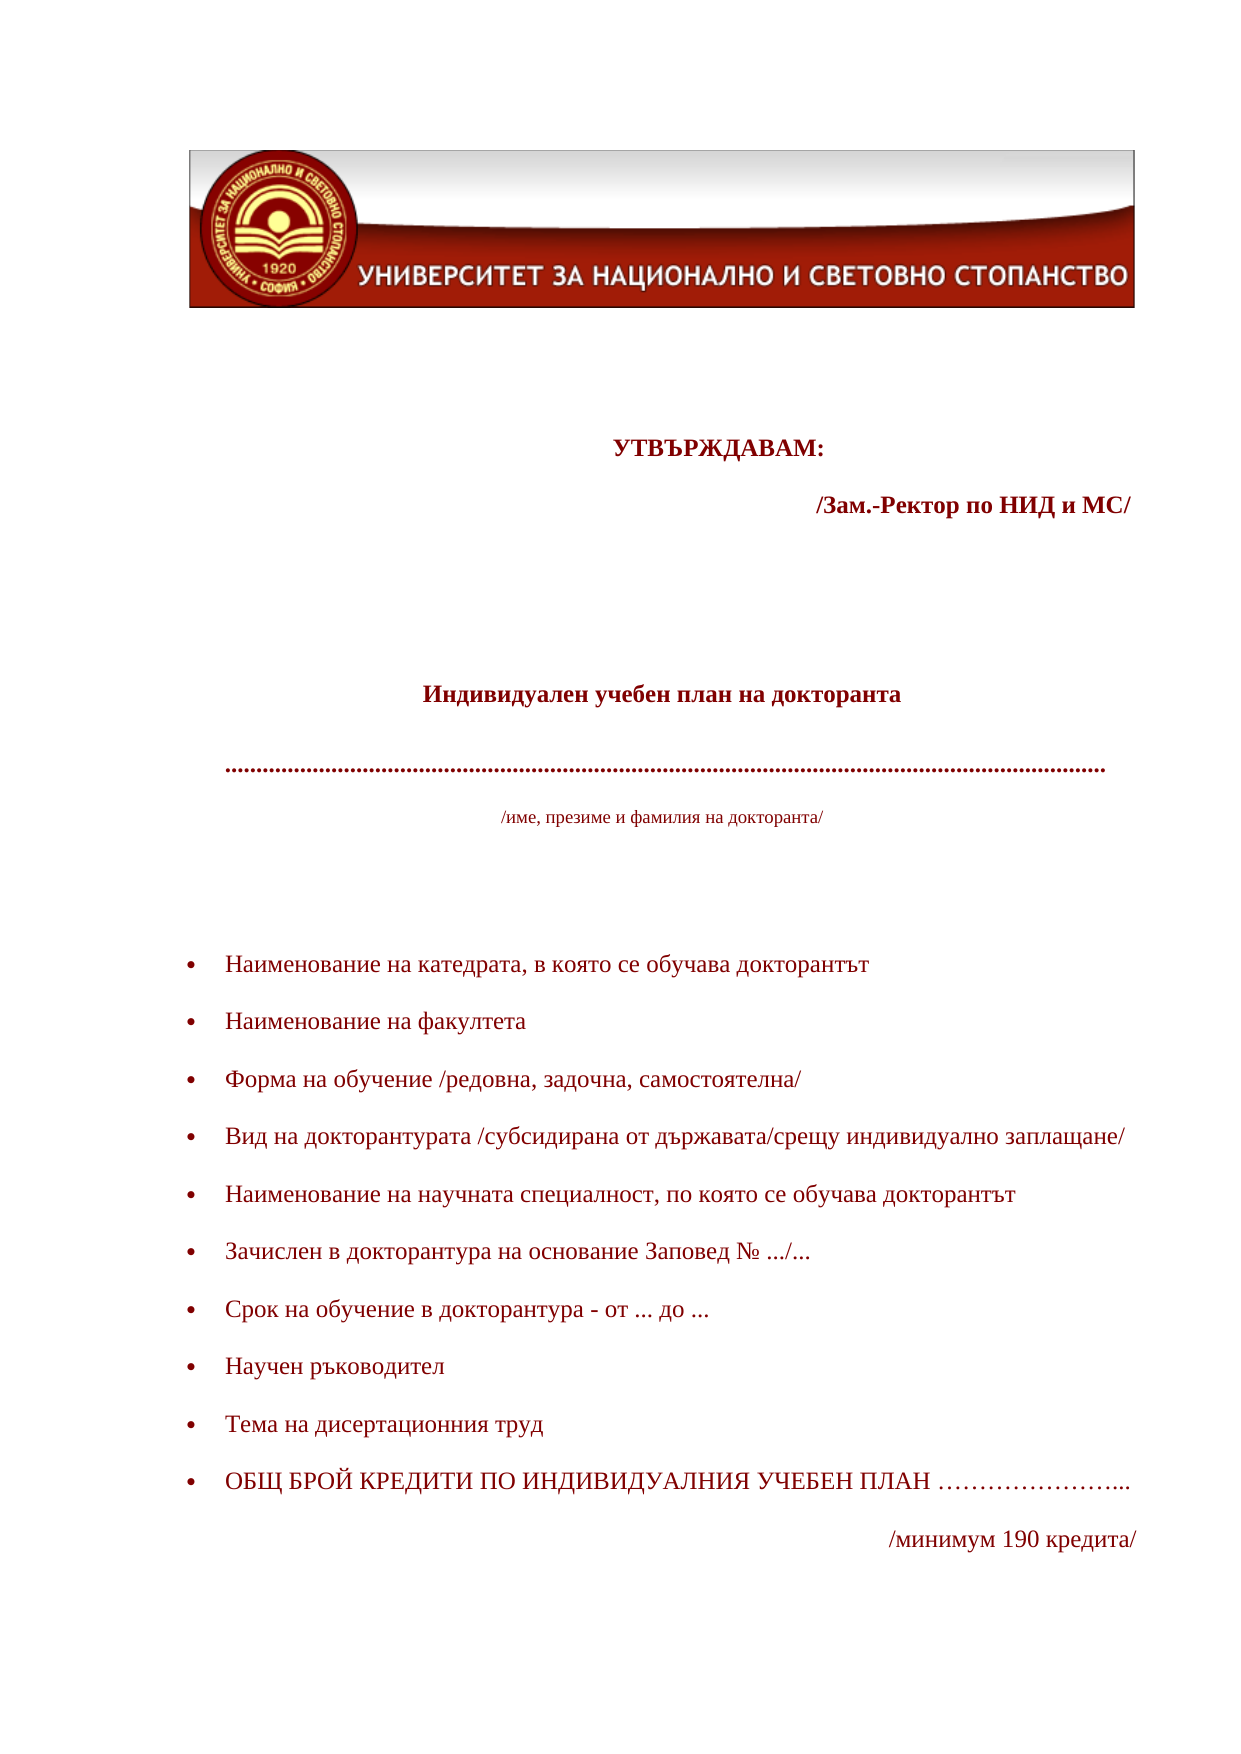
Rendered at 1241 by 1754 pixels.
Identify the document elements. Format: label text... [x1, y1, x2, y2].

text Индивидуален учебен план на докторанта [187, 679, 1137, 707]
list Наименование на научната специалност, по която се обучава докторантът [187, 1179, 1137, 1207]
list Наименование на катедрата, в която се обучава докторантът [187, 949, 1137, 977]
list Наименование на факултета [187, 1006, 1137, 1035]
picture [189, 150, 1135, 308]
text ............................................................................................................................................. [187, 749, 1137, 777]
list Форма на обучение /редовна, задочна, самостоятелна/ [187, 1064, 1137, 1092]
text /име, презиме и фамилия на докторанта/ [187, 806, 1137, 828]
text УТВЪРЖДАВАМ: /Зам.-Ректор по НИД и МС/ [187, 433, 1137, 645]
list ОБЩ БРОЙ КРЕДИТИ ПО ИНДИВИДУАЛНИЯ УЧЕБЕН ПЛАН …………………... [187, 1466, 1137, 1495]
list Тема на дисертационния труд [187, 1409, 1137, 1437]
text /минимум 190 кредита/ [777, 1524, 1137, 1552]
list Вид на докторантурата /субсидирана от държавата/срещу индивидуално заплащане/ [187, 1121, 1137, 1150]
list Научен ръководител [187, 1351, 1137, 1380]
list Зачислен в докторантура на основание Заповед № .../... [187, 1236, 1137, 1265]
list Срок на обучение в докторантура - от ... до ... [187, 1294, 1137, 1322]
